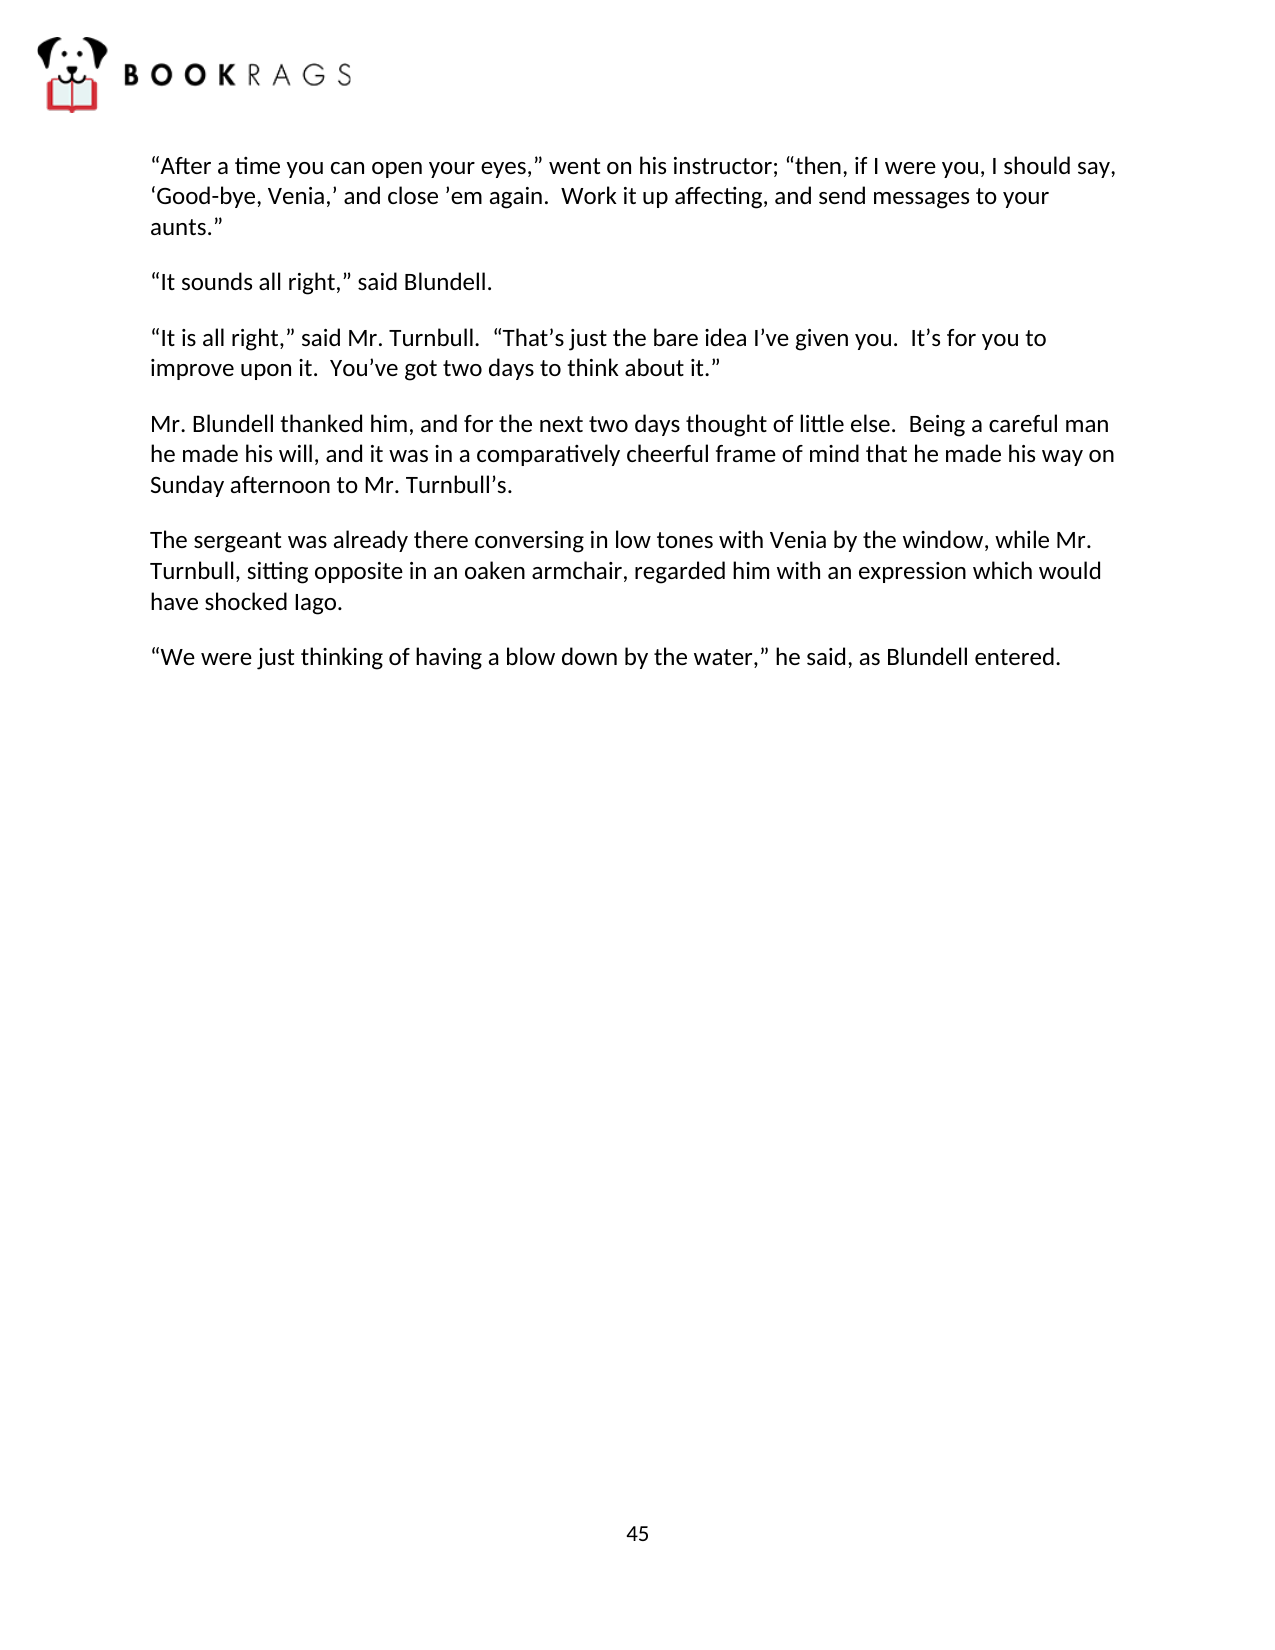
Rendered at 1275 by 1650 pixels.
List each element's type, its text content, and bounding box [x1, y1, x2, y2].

text “After a time you can open your eyes,” went on his instructor; “then, if I were you, I should say, ‘Good-bye, Venia,’ and close ’em again. Work it up affecting, and send messages to your aunts.” [150, 150, 1125, 242]
picture [37, 37, 351, 113]
text “It is all right,” said Mr. Turnbull. “That’s just the bare idea I’ve given you. It’s for you to improve upon it. You’ve got two days to think about it.” [150, 322, 1125, 383]
text “It sounds all right,” said Blundell. [150, 267, 1125, 297]
text The sergeant was already there conversing in low tones with Venia by the window, while Mr. Turnbull, sitting opposite in an oaken armchair, regarded him with an expression which would have shocked Iago. [150, 525, 1125, 616]
text Mr. Blundell thanked him, and for the next two days thought of little else. Being a careful man he made his will, and it was in a comparatively cheerful frame of mind that he made his way on Sunday afternoon to Mr. Turnbull’s. [150, 408, 1125, 500]
text “We were just thinking of having a blow down by the water,” he said, as Blundell entered. [150, 641, 1125, 672]
